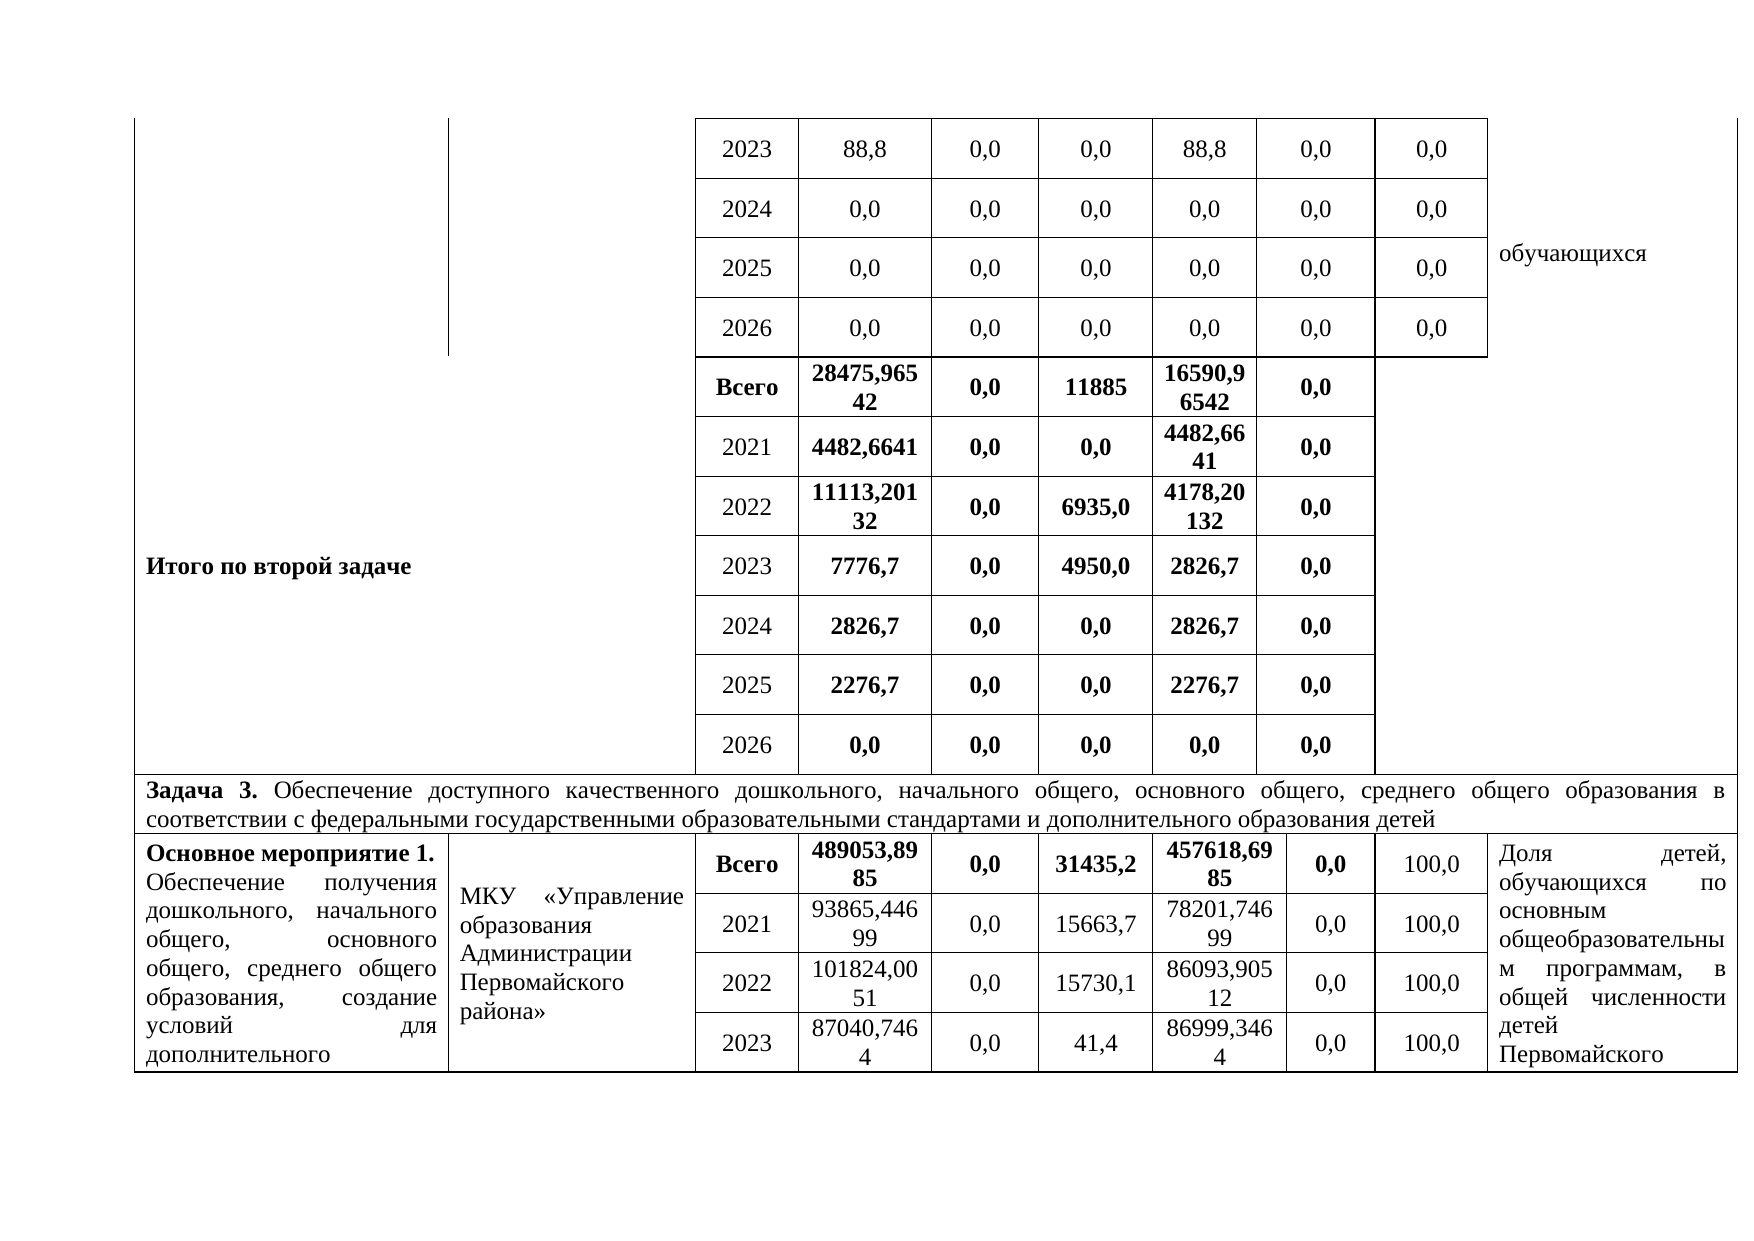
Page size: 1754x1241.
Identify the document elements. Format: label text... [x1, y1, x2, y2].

table_cell 100,0 [1376, 953, 1487, 1012]
table_cell 0,0 [1287, 953, 1374, 1012]
table_cell 2023 [696, 536, 798, 595]
table_cell 0,0 [932, 1013, 1038, 1071]
table_cell 2026 [696, 715, 798, 773]
table_cell 2024 [696, 179, 798, 237]
table_cell 0,0 [932, 477, 1038, 535]
table_cell 0,0 [1257, 477, 1374, 535]
table_cell 0,0 [1376, 179, 1487, 237]
table_cell 11113,20132 [799, 477, 931, 535]
table_cell Задача 3. Обеспечение доступного качественного дошкольного, начального общего, основного общего, среднего общего образования в соответствии с федеральными государственными образовательными стандартами и дополнительного образования детей [135, 775, 1737, 833]
table_cell 0,0 [1257, 179, 1374, 237]
table_cell 2025 [696, 655, 798, 714]
table_cell 31435,2 [1039, 834, 1152, 893]
table_cell 0,0 [1287, 834, 1374, 893]
table_cell 2826,7 [1153, 596, 1256, 654]
table_cell 489053,8985 [799, 834, 931, 893]
table_cell 2026 [696, 298, 798, 356]
table_cell 0,0 [1376, 298, 1487, 356]
table_cell 41,4 [1039, 1013, 1152, 1071]
table_cell 0,0 [1039, 119, 1152, 178]
table_cell Основное мероприятие 1. Обеспечение получения дошкольного, начального общего, основного общего, среднего общего образования, создание условий для дополнительного образования детей, содействие развитию системы общего образования и дополнительного образования детей, в том числе кадрового потенциала [135, 834, 448, 1071]
table_cell 0,0 [932, 358, 1038, 416]
table_cell 2022 [696, 477, 798, 535]
table_cell 11885 [1039, 358, 1152, 416]
table_cell 86999,3464 [1153, 1013, 1286, 1071]
table_cell 2022 [696, 953, 798, 1012]
table_cell 0,0 [932, 238, 1038, 297]
table_cell 87040,7464 [799, 1013, 931, 1071]
table_cell 0,0 [1257, 238, 1374, 297]
table_cell 101824,0051 [799, 953, 931, 1012]
table_cell 0,0 [1257, 119, 1374, 178]
table_cell 2276,7 [1153, 655, 1256, 714]
table_cell 2023 [696, 119, 798, 178]
table_cell 0,0 [932, 179, 1038, 237]
table_cell 88,8 [799, 119, 931, 178]
table_cell 4482,6641 [799, 417, 931, 476]
table_cell 16590,96542 [1153, 358, 1256, 416]
table_cell 4950,0 [1039, 536, 1152, 595]
table_cell 2021 [696, 417, 798, 476]
table_cell 0,0 [1039, 596, 1152, 654]
table_cell 78201,74699 [1153, 894, 1286, 952]
table_cell 86093,90512 [1153, 953, 1286, 1012]
table_cell 0,0 [1039, 179, 1152, 237]
table_cell 93865,44699 [799, 894, 931, 952]
table_cell 0,0 [799, 179, 931, 237]
table_cell 0,0 [1376, 119, 1487, 178]
table_cell Всего [696, 358, 798, 416]
table_cell 0,0 [932, 655, 1038, 714]
table_cell 2276,7 [799, 655, 931, 714]
table_cell 0,0 [932, 834, 1038, 893]
table_cell 0,0 [932, 894, 1038, 952]
table_cell Всего [696, 834, 798, 893]
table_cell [449, 834, 695, 1071]
table_cell 28475,96542 [799, 358, 931, 416]
table_cell 0,0 [1039, 715, 1152, 773]
table_cell 0,0 [1153, 179, 1256, 237]
table_cell 88,8 [1153, 119, 1256, 178]
table_cell 7776,7 [799, 536, 931, 595]
table_cell 15663,7 [1039, 894, 1152, 952]
table_cell 0,0 [799, 298, 931, 356]
table_cell 0,0 [1287, 1013, 1374, 1071]
table_cell 0,0 [1376, 238, 1487, 297]
table_cell 0,0 [1287, 894, 1374, 952]
table_cell 0,0 [1039, 417, 1152, 476]
table_cell 100,0 [1376, 834, 1487, 893]
table_cell 0,0 [1257, 655, 1374, 714]
table_cell 0,0 [799, 715, 931, 773]
table_cell 0,0 [932, 953, 1038, 1012]
table_cell 0,0 [1153, 238, 1256, 297]
table_cell 2025 [696, 238, 798, 297]
table_cell 2021 [696, 894, 798, 952]
table_cell 0,0 [1039, 655, 1152, 714]
table_cell [1376, 356, 1737, 773]
table_cell 2024 [696, 596, 798, 654]
table_cell 0,0 [1153, 298, 1256, 356]
table_cell 0,0 [932, 596, 1038, 654]
table_cell 0,0 [1039, 238, 1152, 297]
table_cell 0,0 [1257, 298, 1374, 356]
table_cell 0,0 [799, 238, 931, 297]
table_cell 2826,7 [1153, 536, 1256, 595]
table_cell 0,0 [932, 298, 1038, 356]
table_cell 4178,20132 [1153, 477, 1256, 535]
table_cell 0,0 [932, 536, 1038, 595]
table_cell 0,0 [932, 417, 1038, 476]
table_cell Итого по второй задаче [135, 356, 695, 773]
table_cell 0,0 [1257, 596, 1374, 654]
table_cell 0,0 [932, 715, 1038, 773]
table_cell 0,0 [1257, 536, 1374, 595]
table_cell 0,0 [1039, 298, 1152, 356]
table_cell 100,0 [1376, 894, 1487, 952]
table_cell 0,0 [1153, 715, 1256, 773]
table_cell 100,0 [1376, 1013, 1487, 1071]
table_cell 0,0 [1257, 715, 1374, 773]
table_cell 0,0 [1257, 358, 1374, 416]
table_cell 6935,0 [1039, 477, 1152, 535]
table_cell 2023 [696, 1013, 798, 1071]
table_cell 0,0 [1257, 417, 1374, 476]
table_cell 0,0 [932, 119, 1038, 178]
table_cell 15730,1 [1039, 953, 1152, 1012]
table_cell 2826,7 [799, 596, 931, 654]
table_cell 457618,6985 [1153, 834, 1286, 893]
table_cell 4482,6641 [1153, 417, 1256, 476]
table_cell Доля детей, обучающихся по основным общеобразовательным программам, в общей численности детей Первомайского района от 7 до 18 лет, %. [1488, 834, 1737, 1071]
